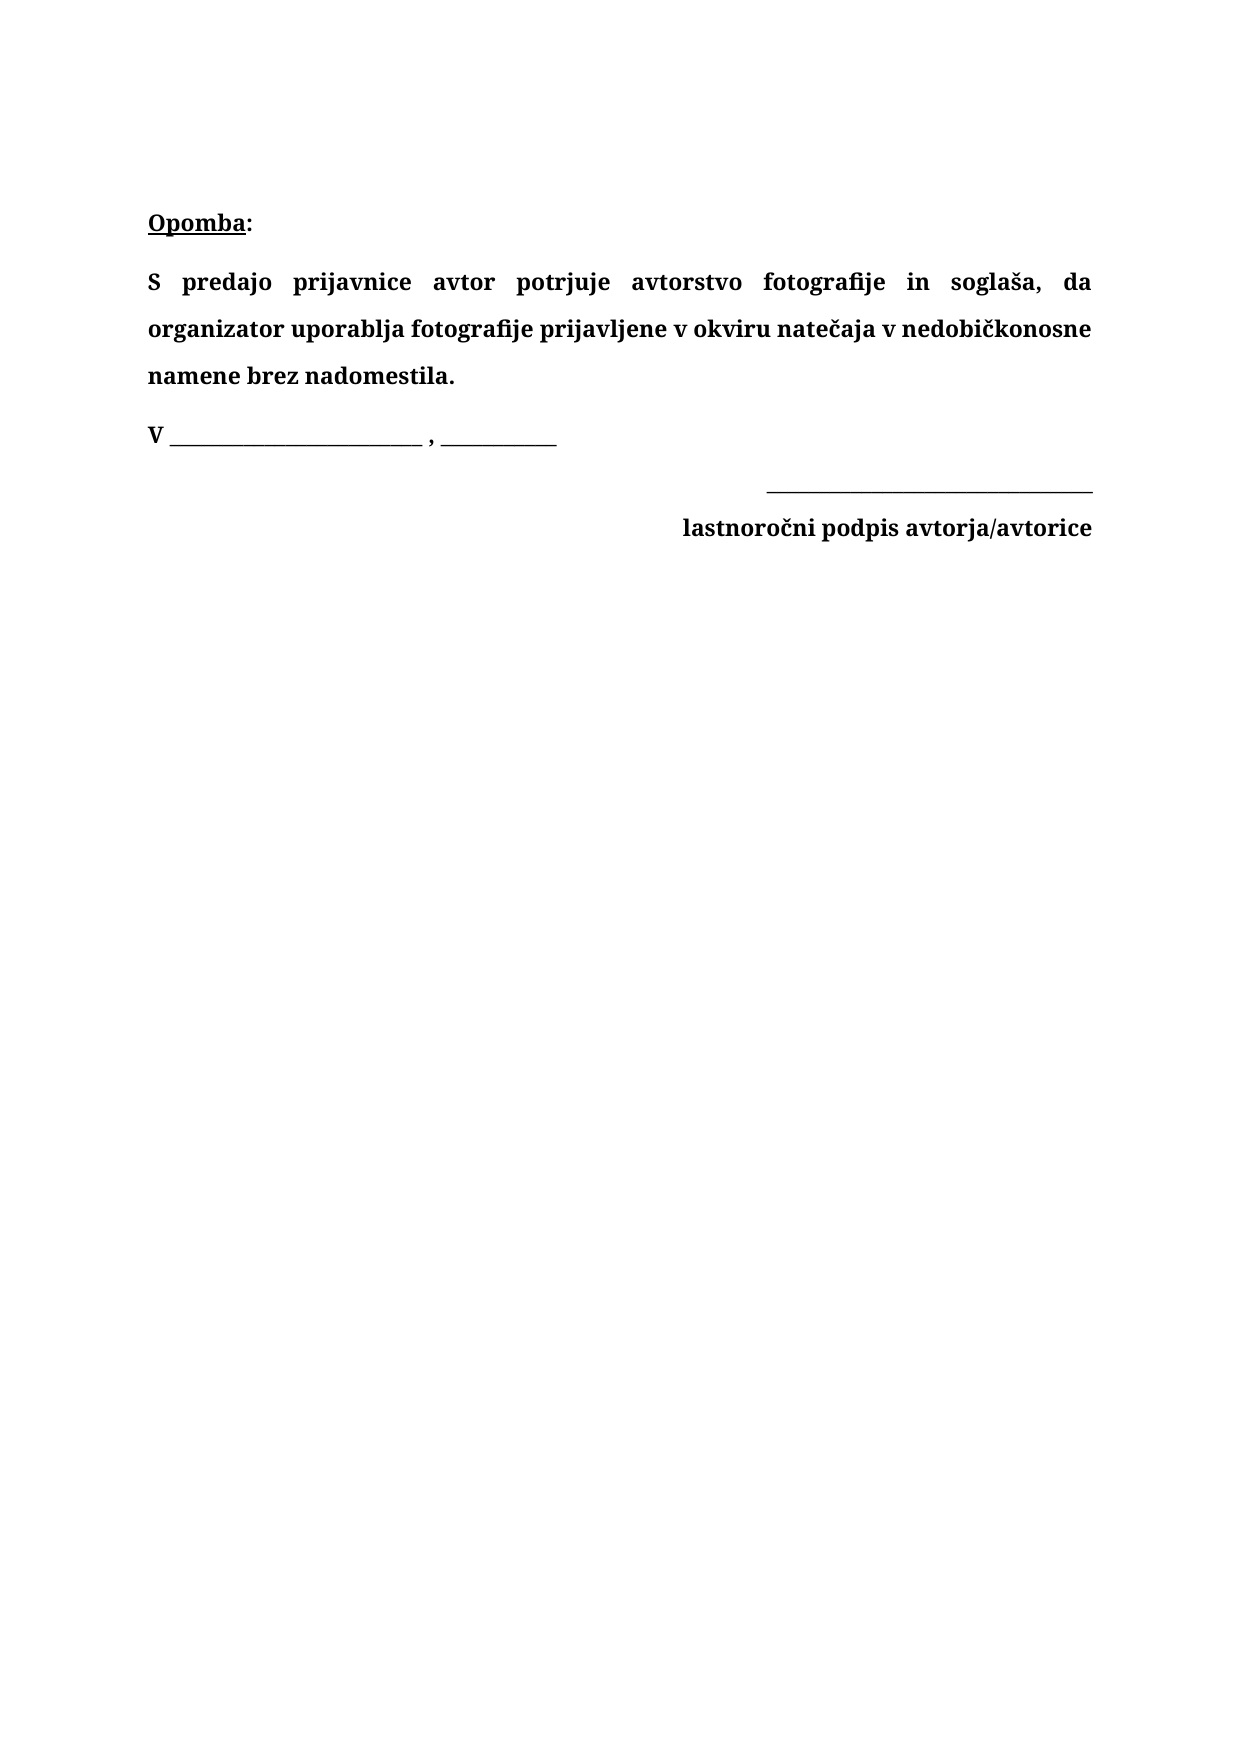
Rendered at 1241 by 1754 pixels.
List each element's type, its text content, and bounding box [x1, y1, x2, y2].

text Opomba: [148, 207, 1093, 238]
text lastnoročni podpis avtorja/avtorice [148, 512, 1093, 543]
text _______________________________ [516, 466, 1093, 497]
text S predajo prijavnice avtor potrjuje avtorstvo fotografije in soglaša, da organizator uporablja fotografije prijavljene v okviru natečaja v nedobičkonosne namene brez nadomestila. [148, 266, 1093, 391]
text V ________________________ , ___________ [148, 419, 1093, 451]
